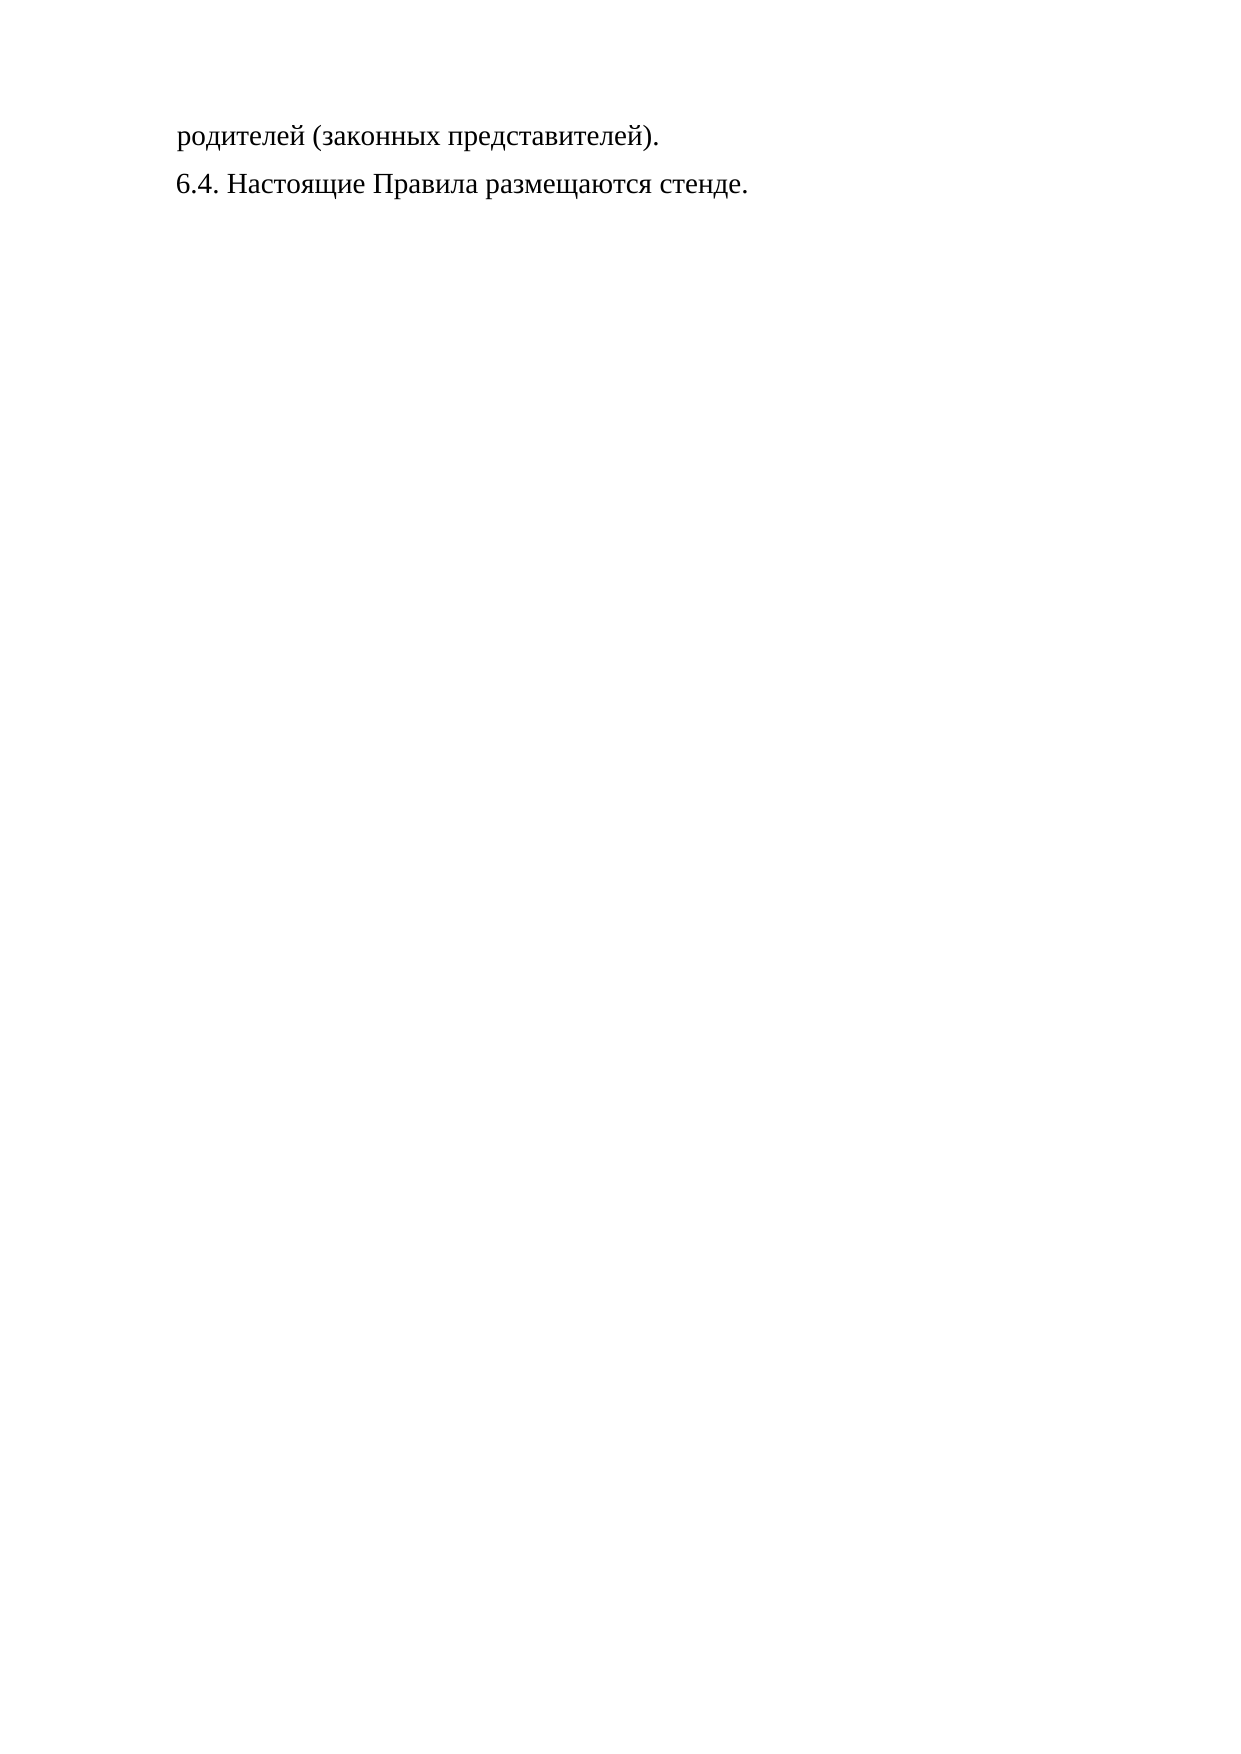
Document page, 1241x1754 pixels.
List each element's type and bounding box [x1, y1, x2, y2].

table_header [177, 118, 1240, 1490]
